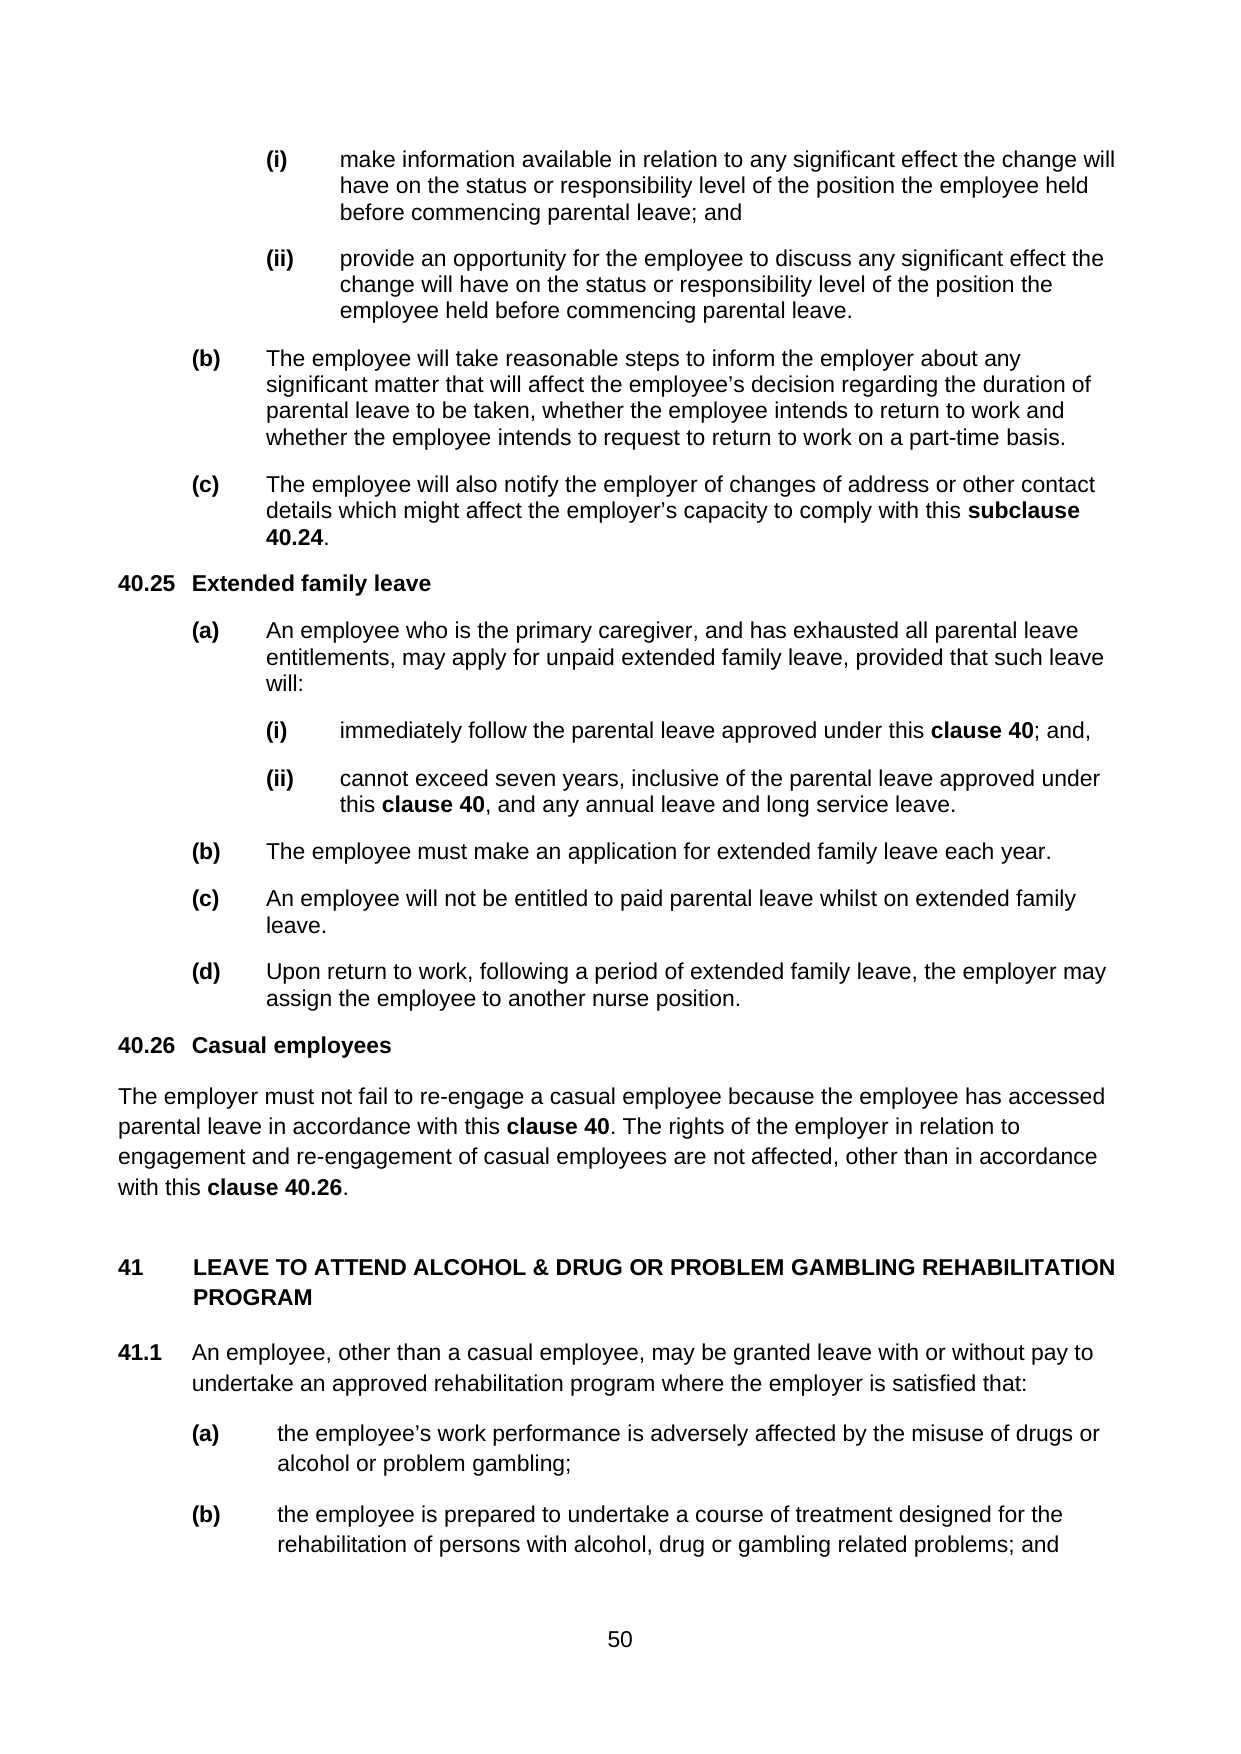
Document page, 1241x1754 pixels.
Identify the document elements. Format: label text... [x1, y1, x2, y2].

list An employee, other than a casual employee, may be granted leave with or without pay to undertake an approved rehabilitation program where the employer is satisfied that: [118, 1339, 1097, 1396]
list An employee who is the primary caregiver, and has exhausted all parental leave entitlements, may apply for unpaid extended family leave, provided that such leave will: [192, 617, 1104, 696]
subtitle Casual employees [118, 1032, 1163, 1058]
list cannot exceed seven years, inclusive of the parental leave approved under this clause 40, and any annual leave and long service leave. [266, 764, 1101, 817]
list the employee is prepared to undertake a course of treatment designed for the rehabilitation of persons with alcohol, drug or gambling related problems; and [192, 1501, 1064, 1557]
list the employee’s work performance is adversely affected by the misuse of drugs or alcohol or problem gambling; [192, 1420, 1100, 1477]
list provide an opportunity for the employee to discuss any significant effect the change will have on the status or responsibility level of the position the employee held before commencing parental leave. [266, 245, 1104, 324]
subtitle Extended family leave [118, 570, 1163, 597]
list Upon return to work, following a period of extended family leave, the employer may assign the employee to another nurse position. [192, 958, 1107, 1011]
list make information available in relation to any significant effect the change will have on the status or responsibility level of the position the employee held before commencing parental leave; and [266, 146, 1116, 225]
subtitle LEAVE TO ATTEND ALCOHOL & DRUG OR PROBLEM GAMBLING REHABILITATION PROGRAM [118, 1254, 1117, 1310]
list An employee will not be entitled to paid parental leave whilst on extended family leave. [192, 885, 1076, 938]
text The employer must not fail to re-engage a casual employee because the employee has accessed parental leave in accordance with this clause 40. The rights of the employer in relation to engagement and re-engagement of casual employees are not affected, other than in accordance with this clause 40.26. [118, 1083, 1107, 1200]
list The employee will also notify the employer of changes of address or other contact details which might affect the employer’s capacity to comply with this subclause 40.24. [192, 471, 1096, 550]
list The employee must make an application for extended family leave each year. [192, 838, 1163, 864]
list immediately follow the parental leave approved under this clause 40; and, [266, 717, 1163, 744]
list The employee will take reasonable steps to inform the employer about any significant matter that will affect the employee’s decision regarding the duration of parental leave to be taken, whether the employee intends to return to work and whether the employee intends to request to return to work on a part-time basis. [192, 345, 1092, 450]
